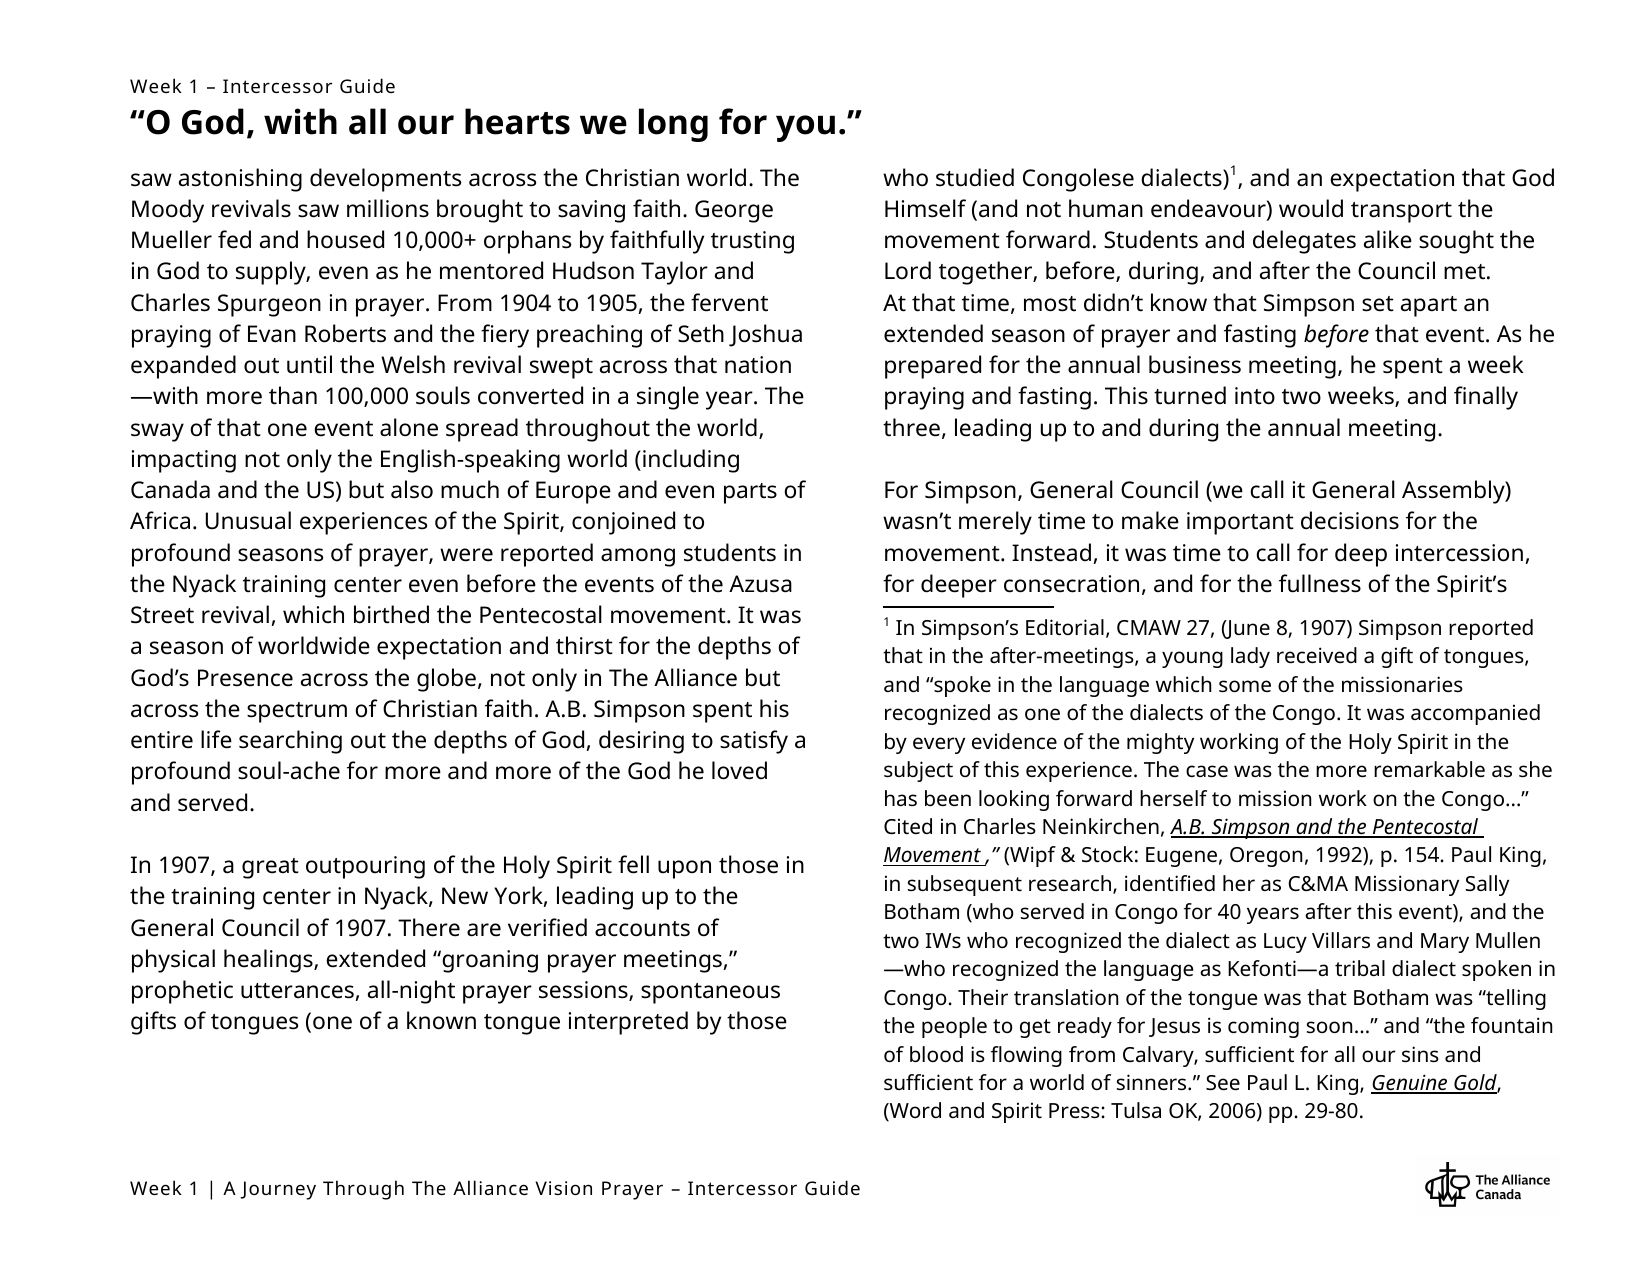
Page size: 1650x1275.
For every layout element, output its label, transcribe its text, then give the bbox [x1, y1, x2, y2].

picture [1415, 1154, 1562, 1216]
text At that time, most didn’t know that Simpson set apart an extended season of prayer and fasting before that event. As he prepared for the annual business meeting, he spent a week praying and fasting. This turned into two weeks, and finally three, leading up to and during the annual meeting. [883, 286, 1561, 443]
text In 1907, a great outpouring of the Holy Spirit fell upon those in the training center in Nyack, New York, leading up to the General Council of 1907. There are verified accounts of physical healings, extended “groaning prayer meetings,” prophetic utterances, all-night prayer sessions, spontaneous gifts of tongues (one of a known tongue interpreted by those who studied Congolese dialects), and an expectation that God Himself (and not human endeavour) would transport the movement forward. Students and delegates alike sought the Lord together, before, during, and after the Council met. [130, 849, 808, 1036]
text For Simpson, General Council (we call it General Assembly) wasn’t merely time to make important decisions for the movement. Instead, it was time to call for deep intercession, for deeper consecration, and for the fullness of the Spirit’s power to fall—both upon him personally as well as the entire movement—so that the Gospel could go to the least-reached regions of the earth to “hasten the Lord’s return.” He said: [883, 474, 1561, 599]
text In 1907, a great outpouring of the Holy Spirit fell upon those in the training center in Nyack, New York, leading up to the General Council of 1907. There are verified accounts of physical healings, extended “groaning prayer meetings,” prophetic utterances, all-night prayer sessions, spontaneous gifts of tongues (one of a known tongue interpreted by those who studied Congolese dialects), and an expectation that God Himself (and not human endeavour) would transport the movement forward. Students and delegates alike sought the Lord together, before, during, and after the Council met. [883, 161, 1561, 286]
